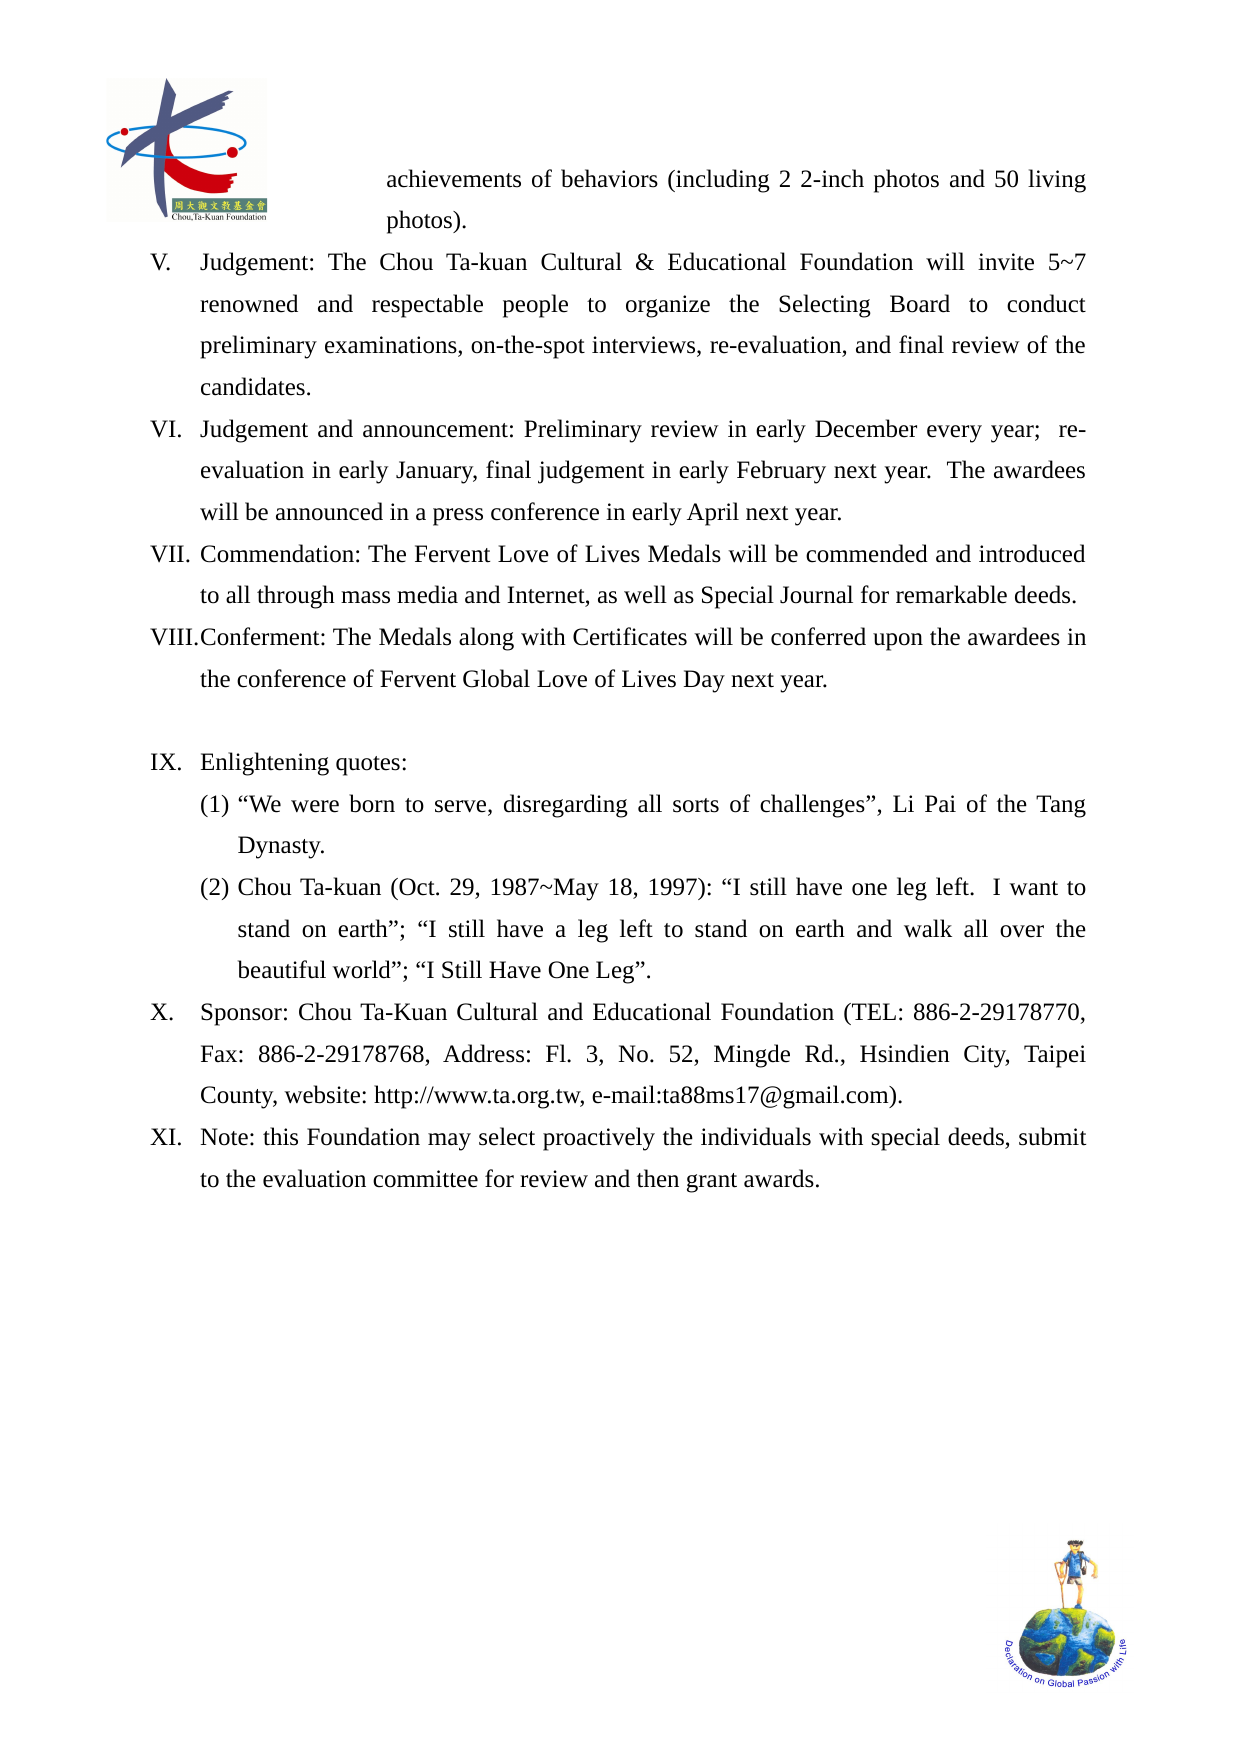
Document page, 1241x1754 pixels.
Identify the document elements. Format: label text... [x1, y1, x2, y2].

list Enlightening quotes: [150, 737, 1087, 779]
list Commendation: The Fervent Love of Lives Medals will be commended and introduced to all through mass media and Internet, as well as Special Journal for remarkable deeds. [150, 529, 1087, 612]
picture [985, 1523, 1135, 1693]
list Judgement: The Chou Ta-kuan Cultural & Educational Foundation will invite 5~7 renowned and respectable people to organize the Selecting Board to conduct preliminary examinations, on-the-spot interviews, re-evaluation, and final review of the candidates. [150, 237, 1087, 404]
list Note: this Foundation may select proactively the individuals with special deeds, submit to the evaluation committee for review and then grant awards. [150, 1112, 1087, 1195]
list Chou Ta-kuan (Oct. 29, 1987~May 18, 1997): “I still have one leg left. I want to stand on earth”; “I still have a leg left to stand on earth and walk all over the beautiful world”; “I Still Have One Leg”. [200, 862, 1087, 987]
list Judgement and announcement: Preliminary review in early December every year; re-evaluation in early January, final judgement in early February next year. The awardees will be announced in a press conference in early April next year. [150, 404, 1087, 529]
list “We were born to serve, disregarding all sorts of challenges”, Li Pai of the Tang Dynasty. [200, 779, 1087, 862]
picture [106, 78, 268, 222]
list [200, 154, 1087, 237]
list Sponsor: Chou Ta-Kuan Cultural and Educational Foundation (TEL: 886-2-29178770, Fax: 886-2-29178768, Address: Fl. 3, No. 52, Mingde Rd., Hsindien City, Taipei County, website: http://www.ta.org.tw, e-mail:ta88ms17@gmail.com). [150, 987, 1087, 1112]
list Conferment: The Medals along with Certificates will be conferred upon the awardees in the conference of Fervent Global Love of Lives Day next year. [150, 612, 1087, 695]
